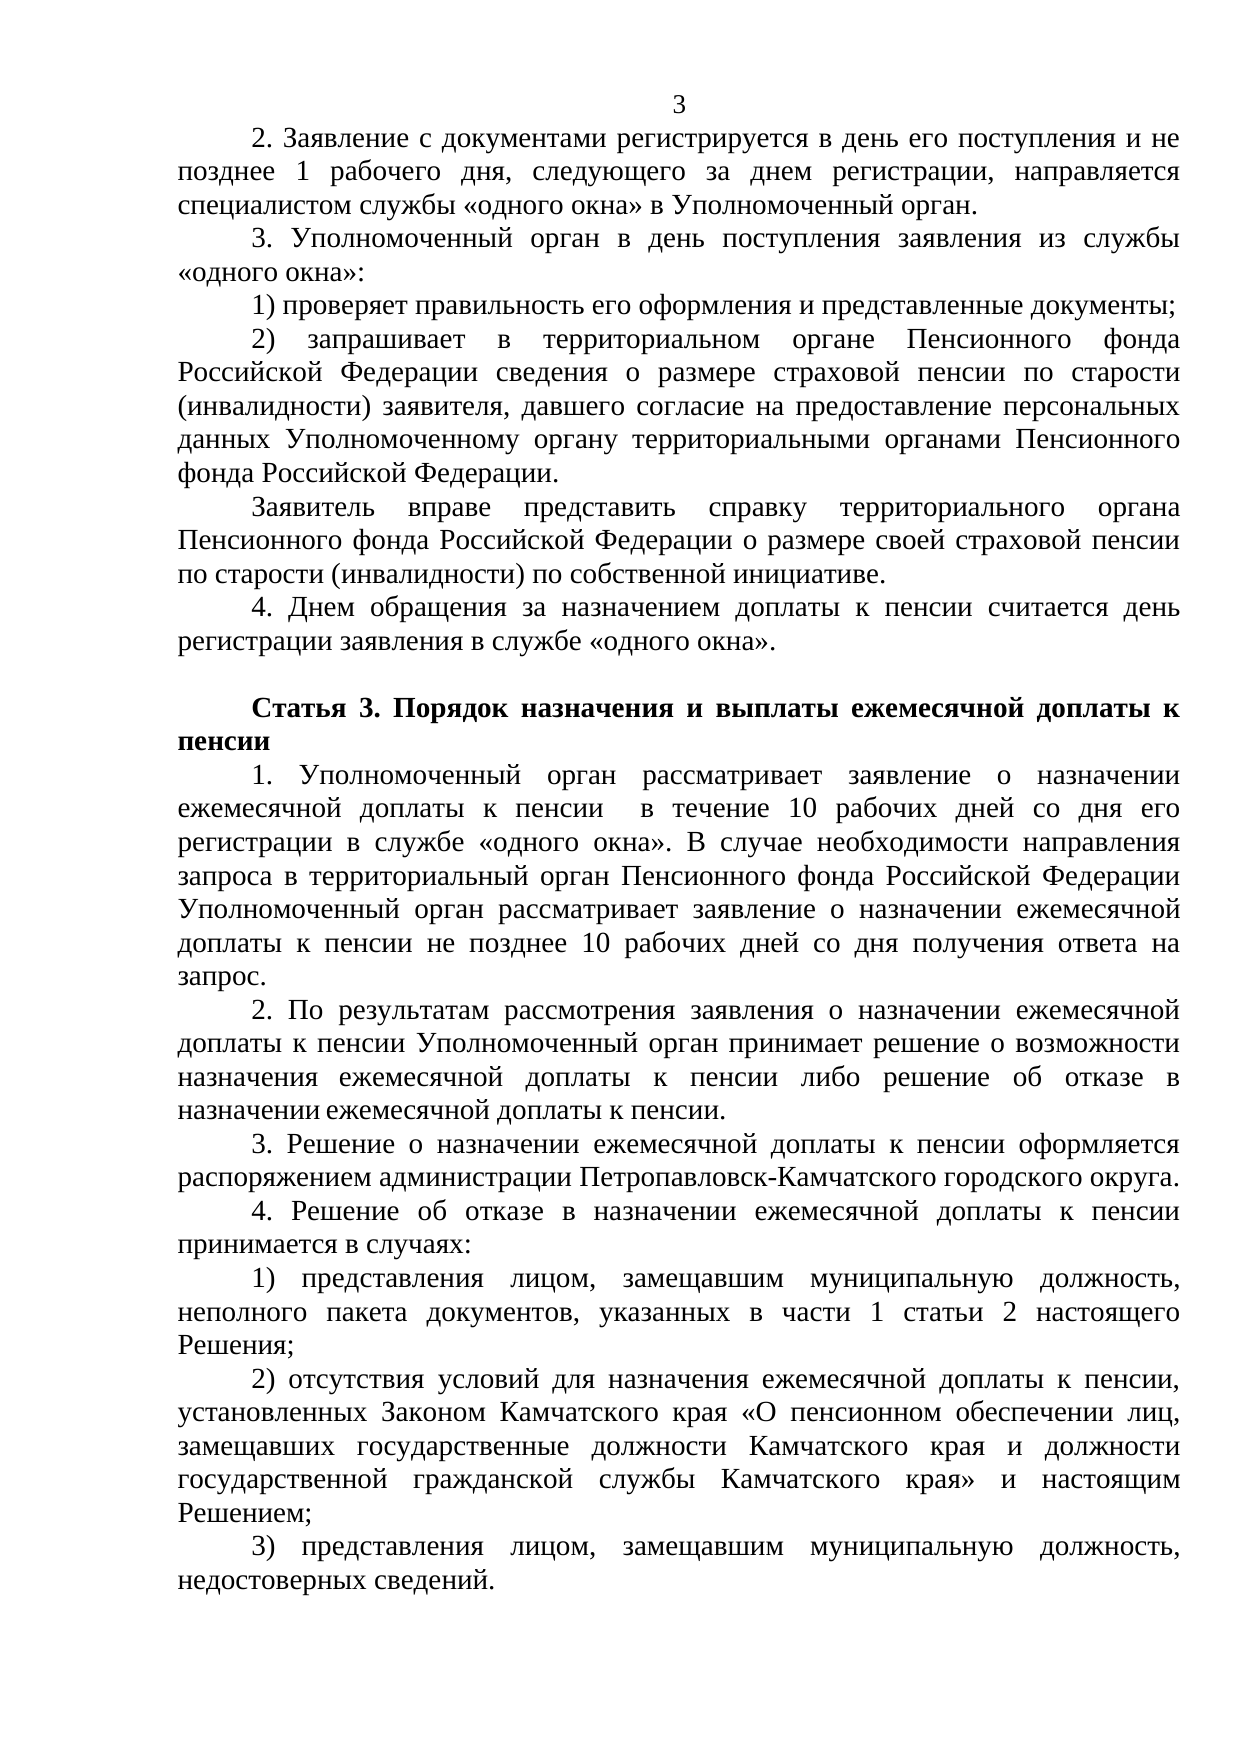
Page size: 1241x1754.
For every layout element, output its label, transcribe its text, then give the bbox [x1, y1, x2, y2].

text 2) отсутствия условий для назначения ежемесячной доплаты к пенсии, установленных Законом Камчатского края «О пенсионном обеспечении лиц, замещавших государственные должности Камчатского края и должности государственной гражданской службы Камчатского края» и настоящим Решением; [177, 1361, 1181, 1528]
text 1. Уполномоченный орган рассматривает заявление о назначении ежемесячной доплаты к пенсии в течение 10 рабочих дней со дня его регистрации в службе «одного окна». В случае необходимости направления запроса в территориальный орган Пенсионного фонда Российской Федерации Уполномоченный орган рассматривает заявление о назначении ежемесячной доплаты к пенсии не позднее 10 рабочих дней со дня получения ответа на запрос. [177, 757, 1181, 992]
text 4. Решение об отказе в назначении ежемесячной доплаты к пенсии принимается в случаях: [177, 1193, 1181, 1260]
text 3. Решение о назначении ежемесячной доплаты к пенсии оформляется распоряжением администрации Петропавловск-Камчатского городского округа. [177, 1126, 1181, 1193]
text 1) проверяет правильность его оформления и представленные документы; [177, 287, 1181, 321]
text 2) запрашивает в территориальном органе Пенсионного фонда Российской Федерации сведения о размере страховой пенсии по старости (инвалидности) заявителя, давшего согласие на предоставление персональных данных Уполномоченному органу территориальными органами Пенсионного фонда Российской Федерации. [177, 321, 1181, 489]
text Заявитель вправе представить справку территориального органа Пенсионного фонда Российской Федерации о размере своей страховой пенсии по старости (инвалидности) по собственной инициативе. [177, 489, 1181, 589]
text 3. Уполномоченный орган в день поступления заявления из службы «одного окна»: [177, 220, 1181, 287]
text Статья 3. Порядок назначения и выплаты ежемесячной доплаты к пенсии [177, 690, 1181, 757]
text 2. По результатам рассмотрения заявления о назначении ежемесячной доплаты к пенсии Уполномоченный орган принимает решение о возможности назначения ежемесячной доплаты к пенсии либо решение об отказе в назначении ежемесячной доплаты к пенсии. [177, 992, 1181, 1126]
text 4. Днем обращения за назначением доплаты к пенсии считается день регистрации заявления в службе «одного окна». [177, 589, 1181, 656]
text 2. Заявление с документами регистрируется в день его поступления и не позднее 1 рабочего дня, следующего за днем регистрации, направляется специалистом службы «одного окна» в Уполномоченный орган. [177, 120, 1181, 220]
text 3) представления лицом, замещавшим муниципальную должность, недостоверных сведений. [177, 1528, 1181, 1596]
text 1) представления лицом, замещавшим муниципальную должность, неполного пакета документов, указанных в части 1 статьи 2 настоящего Решения; [177, 1260, 1181, 1361]
